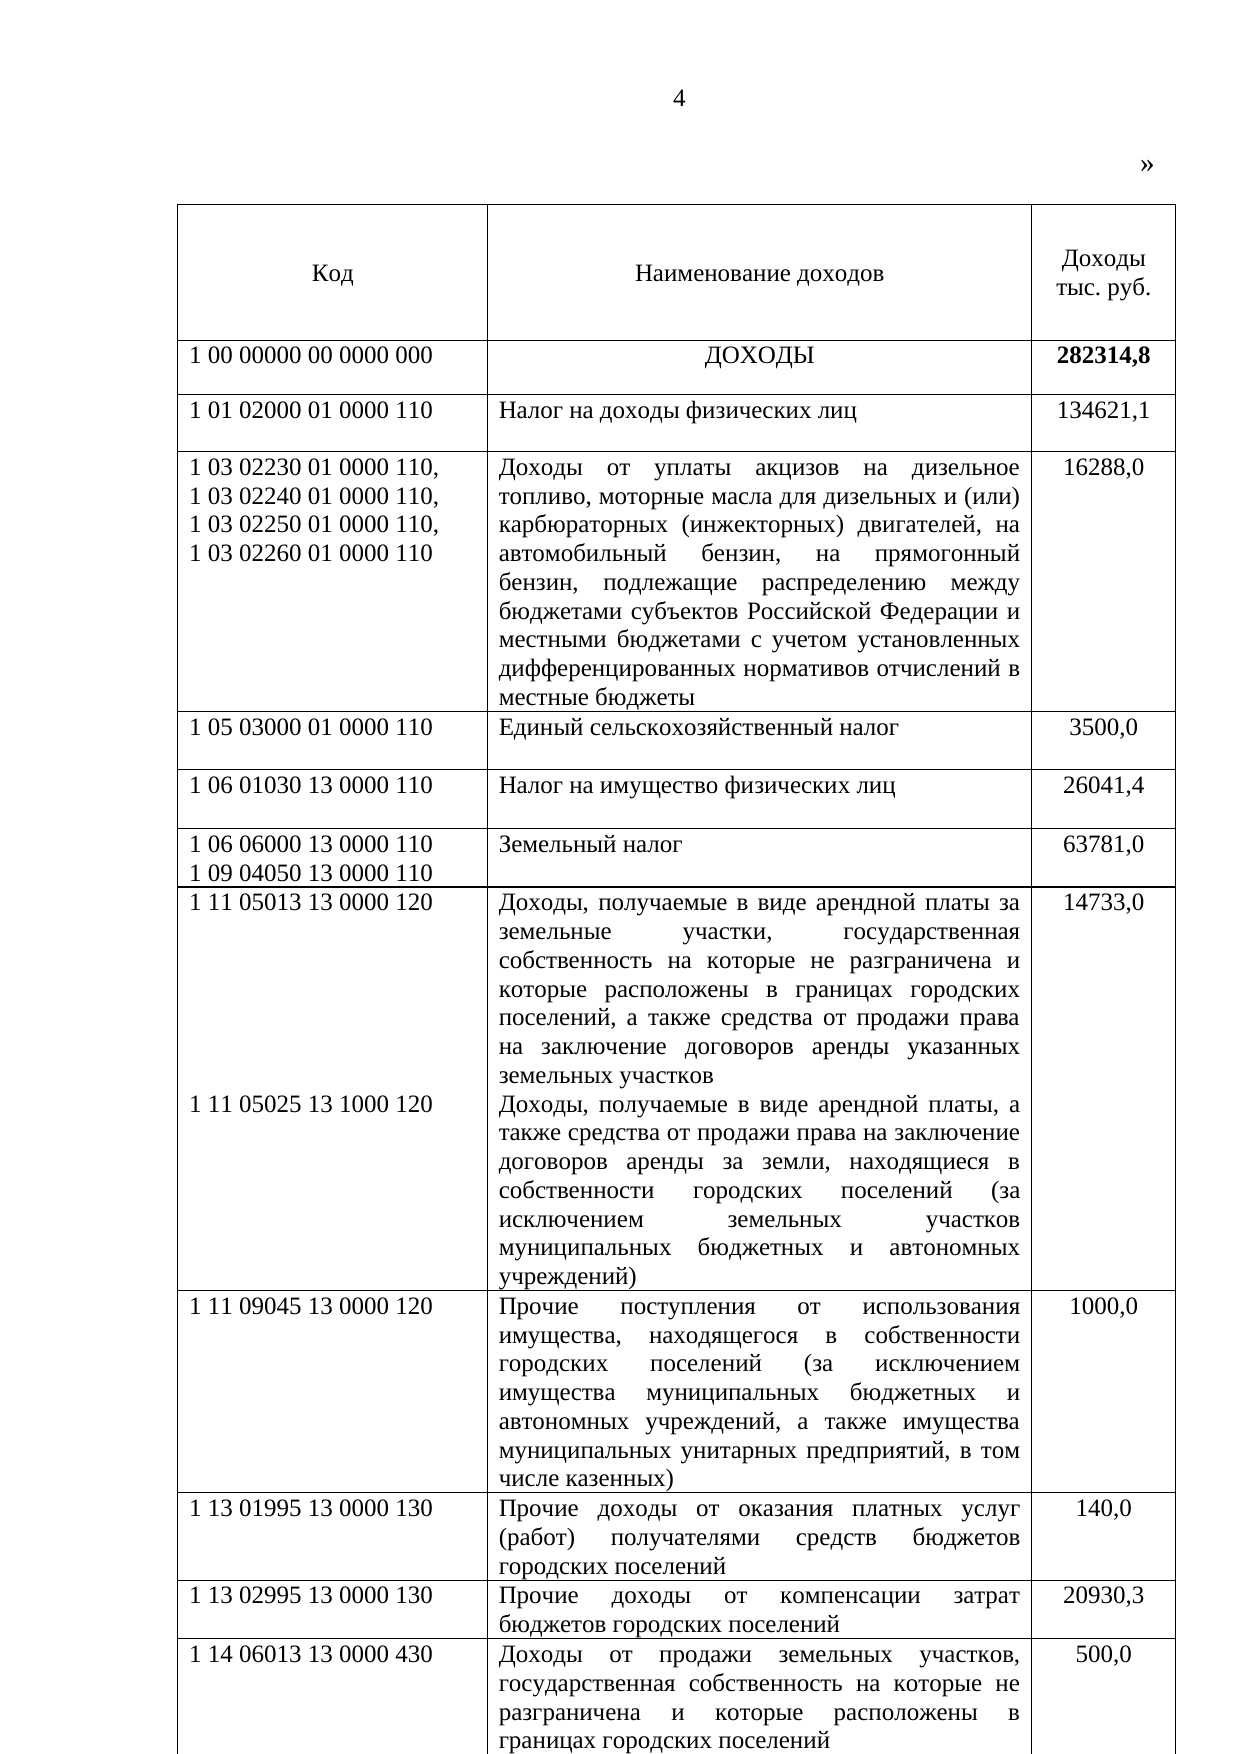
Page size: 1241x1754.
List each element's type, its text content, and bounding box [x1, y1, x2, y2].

table_cell Объем поступлений доходов бюджета Кореновского городского поселения Кореновского района по кодам видов (подвидов) доходов на 2022 год » Начальник финансово-экономического отдела администрации Кореновского городского поселения Кореновского района Ю.А. Киричко [166, 145, 1187, 1651]
